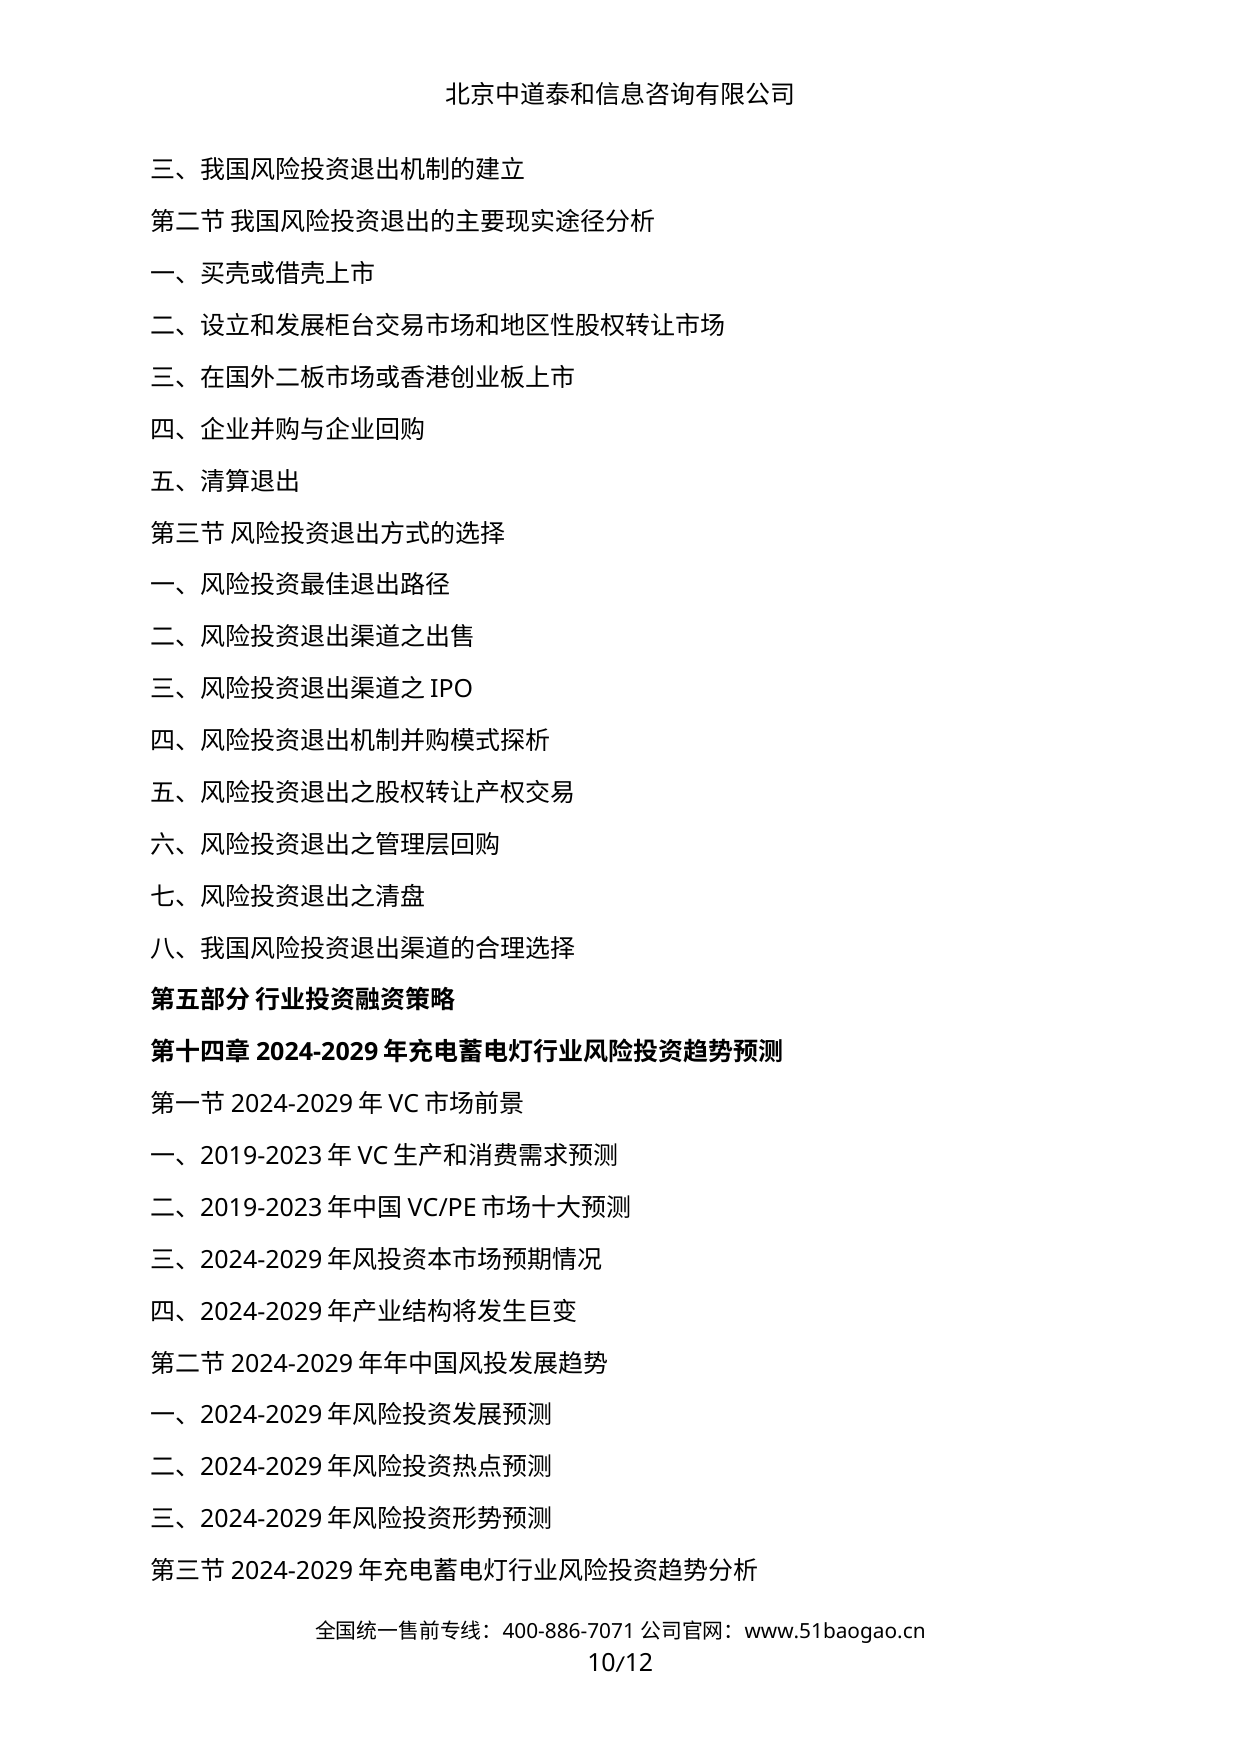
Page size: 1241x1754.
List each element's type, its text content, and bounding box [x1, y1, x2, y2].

text 三、在国外二板市场或香港创业板上市 [150, 357, 1090, 394]
text 四、企业并购与企业回购 [150, 409, 1090, 446]
text 一、买壳或借壳上市 [150, 254, 1090, 290]
text 第十四章 2024-2029年充电蓄电灯行业风险投资趋势预测 [150, 1032, 1090, 1068]
text 第三节 2024-2029年充电蓄电灯行业风险投资趋势分析 [150, 1551, 1090, 1587]
text 第二节 2024-2029年年中国风投发展趋势 [150, 1343, 1090, 1379]
text 六、风险投资退出之管理层回购 [150, 824, 1090, 861]
text 第五部分 行业投资融资策略 [150, 980, 1090, 1016]
text 一、风险投资最佳退出路径 [150, 565, 1090, 601]
text 一、2019-2023年VC生产和消费需求预测 [150, 1136, 1090, 1172]
text 三、2024-2029年风险投资形势预测 [150, 1499, 1090, 1535]
text 第二节 我国风险投资退出的主要现实途径分析 [150, 202, 1090, 238]
text 二、2019-2023年中国VC/PE市场十大预测 [150, 1187, 1090, 1224]
text 三、2024-2029年风投资本市场预期情况 [150, 1239, 1090, 1276]
text 五、清算退出 [150, 461, 1090, 497]
text 一、2024-2029年风险投资发展预测 [150, 1395, 1090, 1431]
text 四、风险投资退出机制并购模式探析 [150, 721, 1090, 757]
text 第三节 风险投资退出方式的选择 [150, 513, 1090, 549]
text 二、2024-2029年风险投资热点预测 [150, 1447, 1090, 1483]
text 八、我国风险投资退出渠道的合理选择 [150, 928, 1090, 964]
text 二、风险投资退出渠道之出售 [150, 617, 1090, 653]
text 四、2024-2029年产业结构将发生巨变 [150, 1291, 1090, 1327]
text 七、风险投资退出之清盘 [150, 876, 1090, 912]
text 二、设立和发展柜台交易市场和地区性股权转让市场 [150, 306, 1090, 342]
text 五、风险投资退出之股权转让产权交易 [150, 772, 1090, 809]
text 第一节 2024-2029年VC市场前景 [150, 1084, 1090, 1120]
text 三、我国风险投资退出机制的建立 [150, 150, 1090, 186]
text 三、风险投资退出渠道之IPO [150, 669, 1090, 705]
